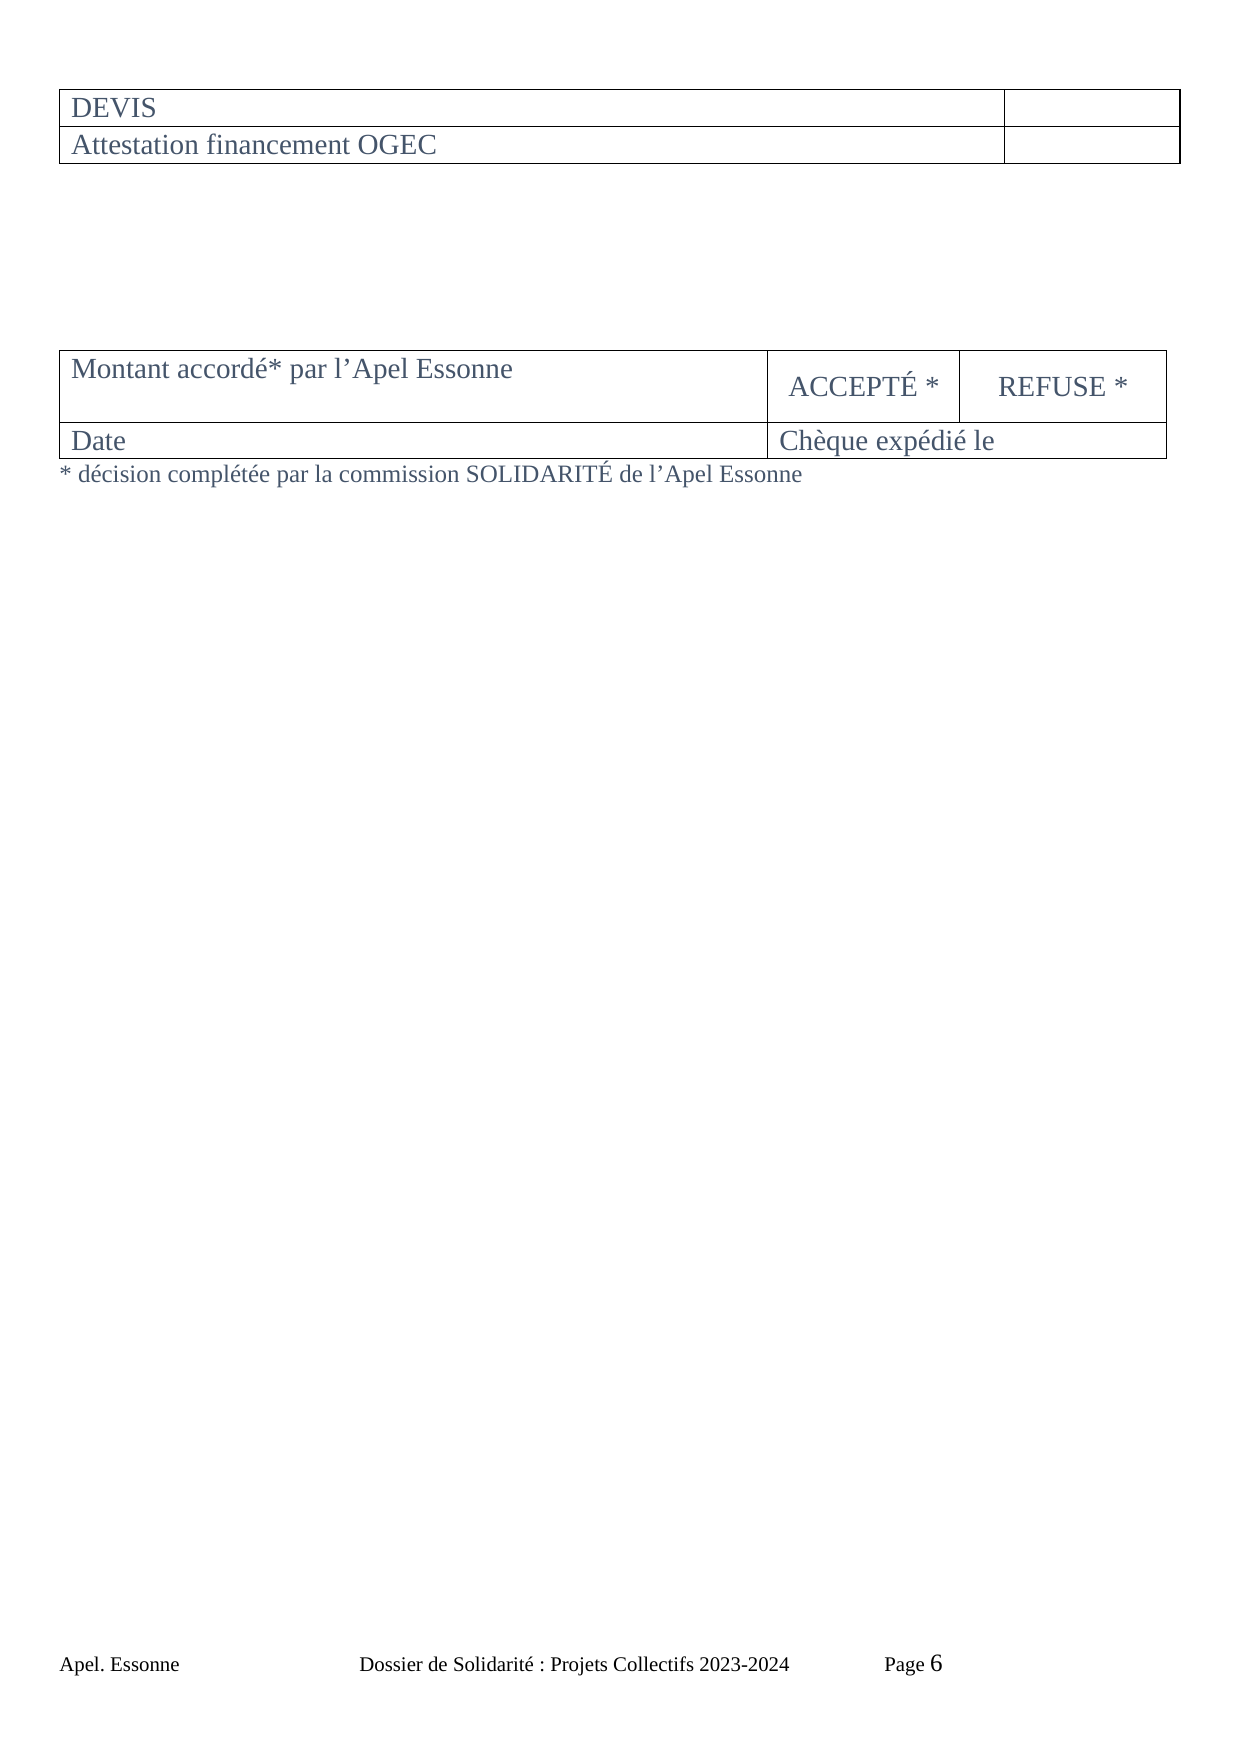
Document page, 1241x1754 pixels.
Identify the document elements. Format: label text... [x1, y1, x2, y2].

table_header ACCEPTÉ * [768, 351, 959, 422]
table_header REFUSE * [960, 351, 1166, 422]
table_cell [1005, 127, 1179, 163]
table_cell DEVIS [60, 90, 1004, 126]
table_cell [1005, 90, 1179, 126]
text * décision complétée par la commission SOLIDARITÉ de l’Apel Essonne [59, 459, 1107, 488]
table_cell Chèque expédié le [768, 423, 1166, 458]
table_cell Date [60, 423, 767, 458]
table_header Montant accordé* par l’Apel Essonne [60, 351, 767, 422]
table_cell Attestation financement OGEC [60, 127, 1004, 163]
